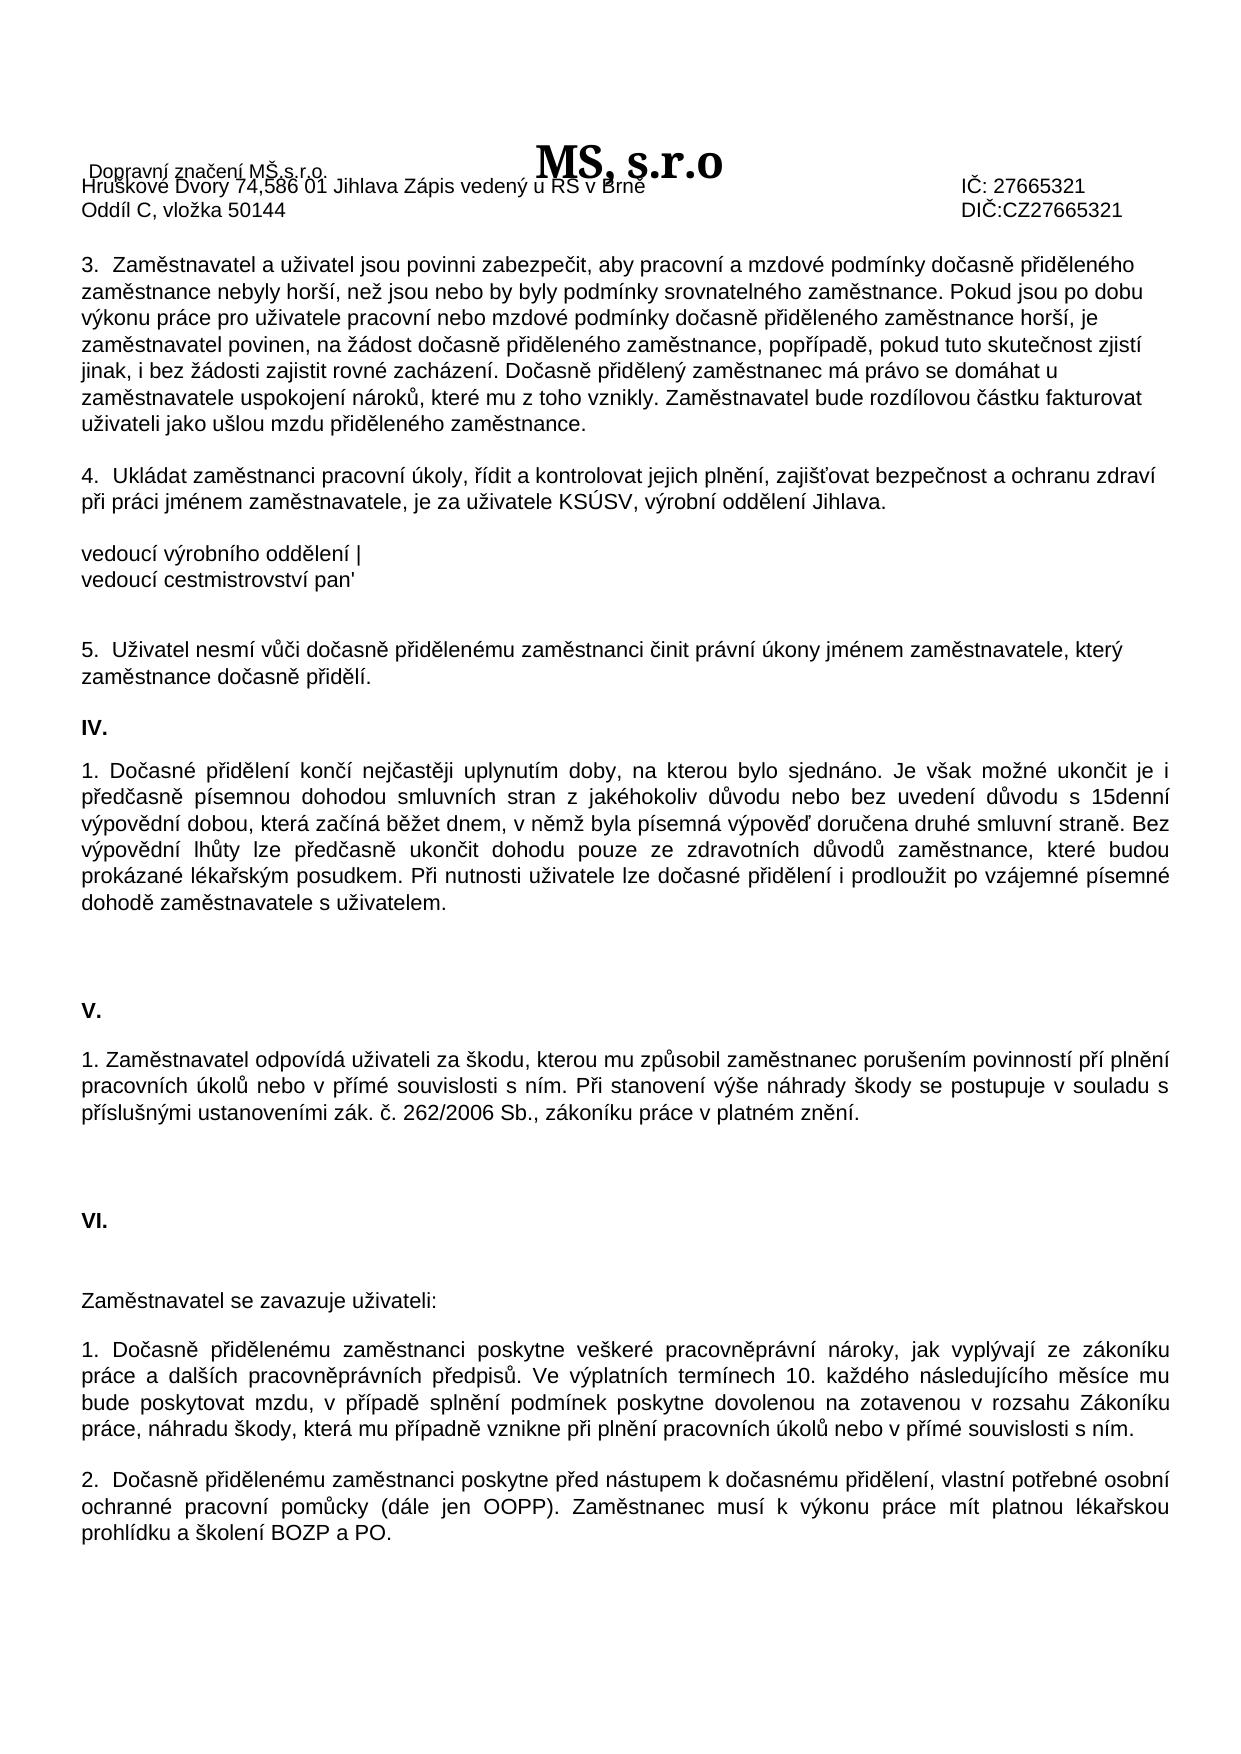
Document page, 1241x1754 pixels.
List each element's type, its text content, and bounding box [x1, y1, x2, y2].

text vedoucí výrobního oddělení | vedoucí cestmistrovství pan' [81, 540, 384, 593]
list Ukládat zaměstnanci pracovní úkoly, řídit a kontrolovat jejich plnění, zajišťovat bezpečnost a ochranu zdraví při práci jménem zaměstnavatele, je za uživatele KSÚSV, výrobní oddělení Jihlava. [81, 462, 1172, 515]
text V. [81, 1001, 1172, 1023]
list Dočasně přidělenému zaměstnanci poskytne před nástupem k dočasnému přidělení, vlastní potřebné osobní ochranné pracovní pomůcky (dále jen OOPP). Zaměstnanec musí k výkonu práce mít platnou lékařskou prohlídku a školení BOZP a PO. [81, 1467, 1172, 1546]
text 1. Zaměstnavatel odpovídá uživateli za škodu, kterou mu způsobil zaměstnanec porušením povinností pří plnění pracovních úkolů nebo v přímé souvislosti s ním. Při stanovení výše náhrady škody se postupuje v souladu s příslušnými ustanoveními zák. č. 262/2006 Sb., zákoníku práce v platném znění. [81, 1046, 1172, 1126]
text VI. [81, 1211, 1172, 1233]
text 1. Dočasné přidělení končí nejčastěji uplynutím doby, na kterou bylo sjednáno. Je však možné ukončit je i předčasně písemnou dohodou smluvních stran z jakéhokoliv důvodu nebo bez uvedení důvodu s 15denní výpovědní dobou, která začíná běžet dnem, v němž byla písemná výpověď doručena druhé smluvní straně. Bez výpovědní lhůty lze předčasně ukončit dohodu pouze ze zdravotních důvodů zaměstnance, které budou prokázané lékařským posudkem. Při nutnosti uživatele lze dočasné přidělení i prodloužit po vzájemné písemné dohodě zaměstnavatele s uživatelem. [81, 757, 1172, 916]
list Dočasně přidělenému zaměstnanci poskytne veškeré pracovněprávní nároky, jak vyplývají ze zákoníku práce a dalších pracovněprávních předpisů. Ve výplatních termínech 10. každého následujícího měsíce mu bude poskytovat mzdu, v případě splnění podmínek poskytne dovolenou na zotavenou v rozsahu Zákoníku práce, náhradu škody, která mu případně vznikne při plnění pracovních úkolů nebo v přímé souvislosti s ním. [81, 1336, 1172, 1442]
text Zaměstnavatel se zavazuje uživateli: [81, 1291, 1172, 1313]
text Oddíl C, vložka 50144 DIČ:CZ27665321 [81, 198, 1172, 222]
list Zaměstnavatel a uživatel jsou povinni zabezpečit, aby pracovní a mzdové podmínky dočasně přiděleného zaměstnance nebyly horší, než jsou nebo by byly podmínky srovnatelného zaměstnance. Pokud jsou po dobu výkonu práce pro uživatele pracovní nebo mzdové podmínky dočasně přiděleného zaměstnance horší, je zaměstnavatel povinen, na žádost dočasně přiděleného zaměstnance, popřípadě, pokud tuto skutečnost zjistí jinak, i bez žádosti zajistit rovné zacházení. Dočasně přidělený zaměstnanec má právo se domáhat u zaměstnavatele uspokojení nároků, které mu z toho vznikly. Zaměstnavatel bude rozdílovou částku fakturovat uživateli jako ušlou mzdu přiděleného zaměstnance. [81, 252, 1172, 437]
text IV. [81, 718, 1172, 740]
list Uživatel nesmí vůči dočasně přidělenému zaměstnanci činit právní úkony jménem zaměstnavatele, který zaměstnance dočasně přidělí. [81, 636, 1172, 689]
text Hruškové Dvory 74,586 01 Jihlava Zápis vedený u RS v Brně IČ: 27665321 [81, 174, 1172, 198]
